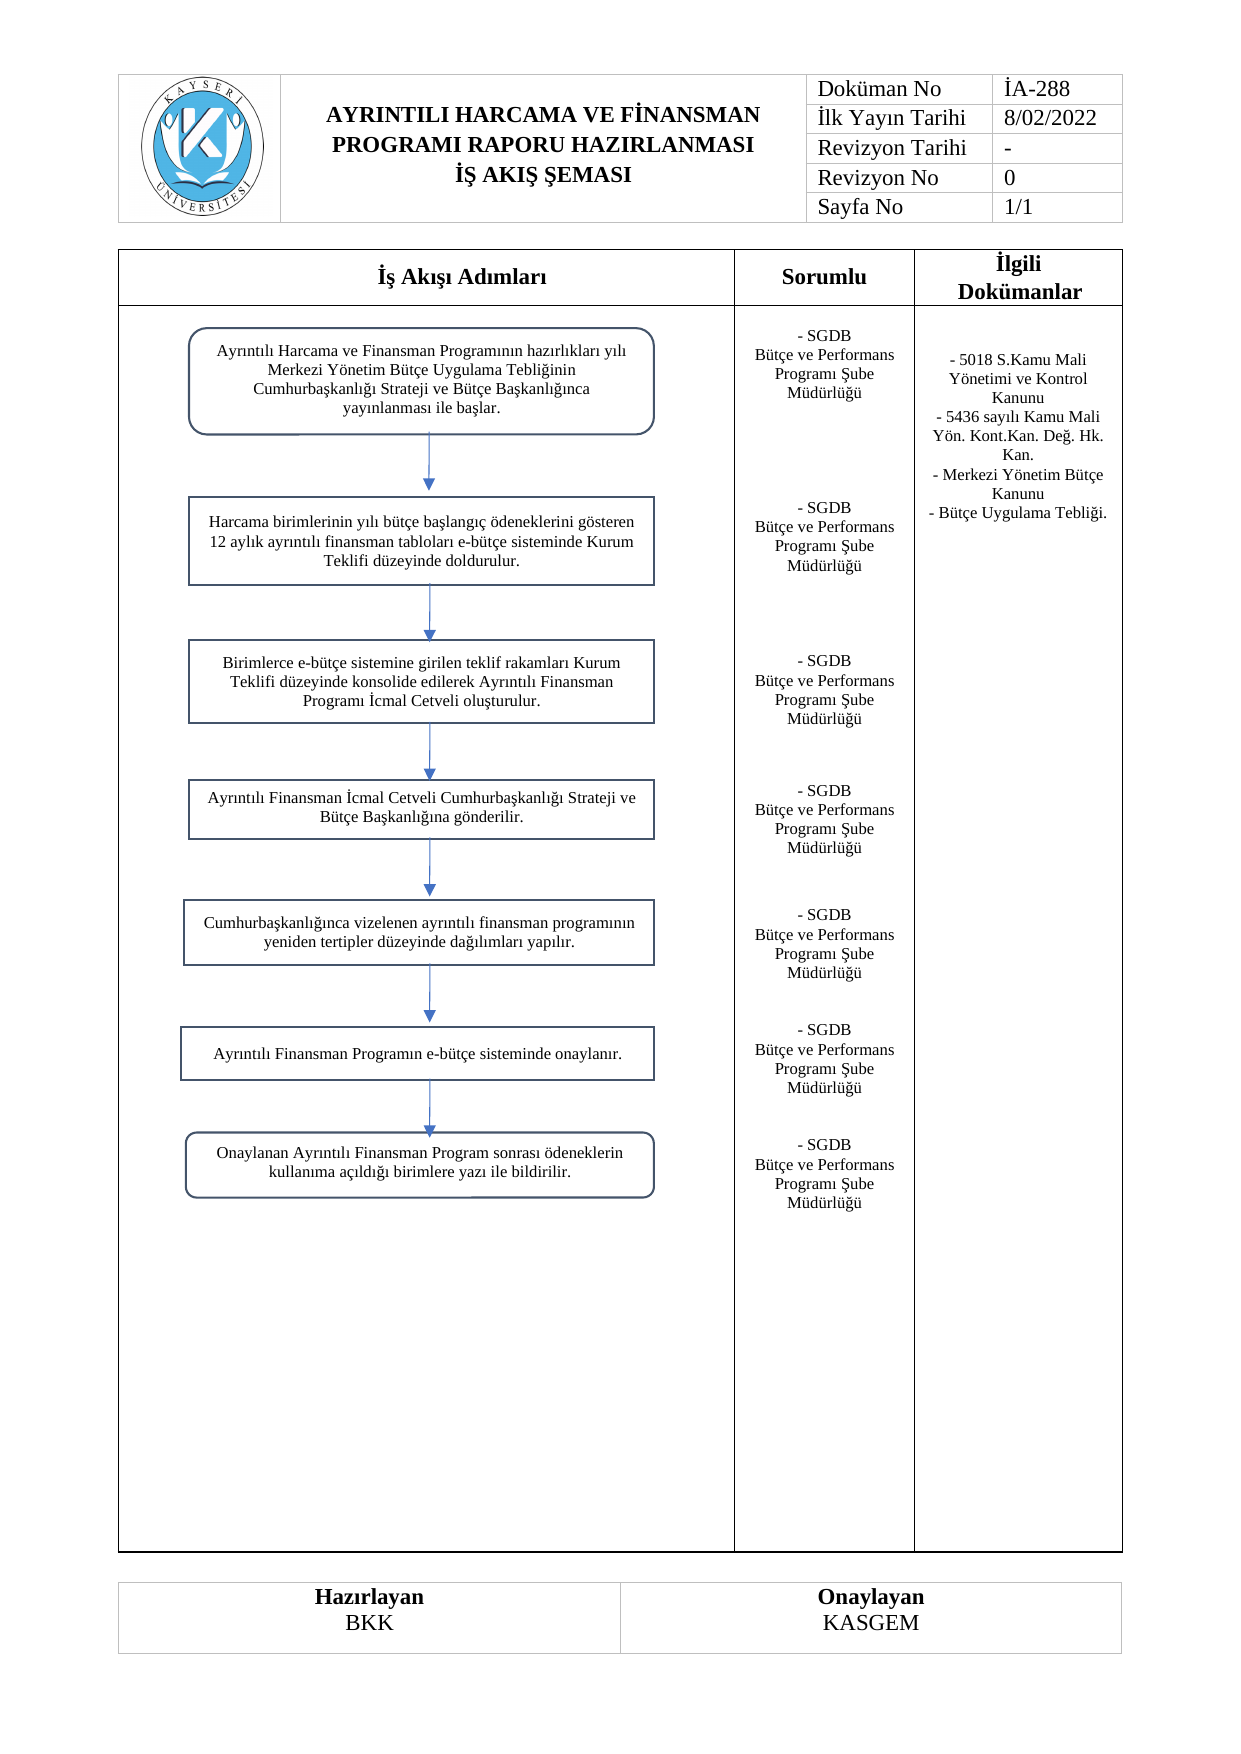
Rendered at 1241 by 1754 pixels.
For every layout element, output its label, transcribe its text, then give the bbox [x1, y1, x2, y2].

table_cell - 5018 S.Kamu Mali Yönetimi ve Kontrol Kanunu - 5436 sayılı Kamu Mali Yön. Kont.Kan. Değ. Hk. Kan. - Merkezi Yönetim Bütçe Kanunu - Bütçe Uygulama Tebliği. [915, 306, 1122, 1551]
table_header İş Akışı Adımları [119, 250, 734, 305]
table_header İlgili Dokümanlar [915, 250, 1122, 305]
picture [129, 76, 274, 217]
table_header Sorumlu [735, 250, 914, 305]
table_cell [119, 306, 734, 1551]
table_cell - SGDB Bütçe ve Performans Programı Şube Müdürlüğü - SGDB Bütçe ve Performans Programı Şube Müdürlüğü - SGDB Bütçe ve Performans Programı Şube Müdürlüğü - SGDB Bütçe ve Performans Programı Şube Müdürlüğü - SGDB Bütçe ve Performans Programı Şube Müdürlüğü - SGDB Bütçe ve Performans Programı Şube Müdürlüğü - SGDB Bütçe ve Performans Programı Şube Müdürlüğü [735, 306, 914, 1551]
